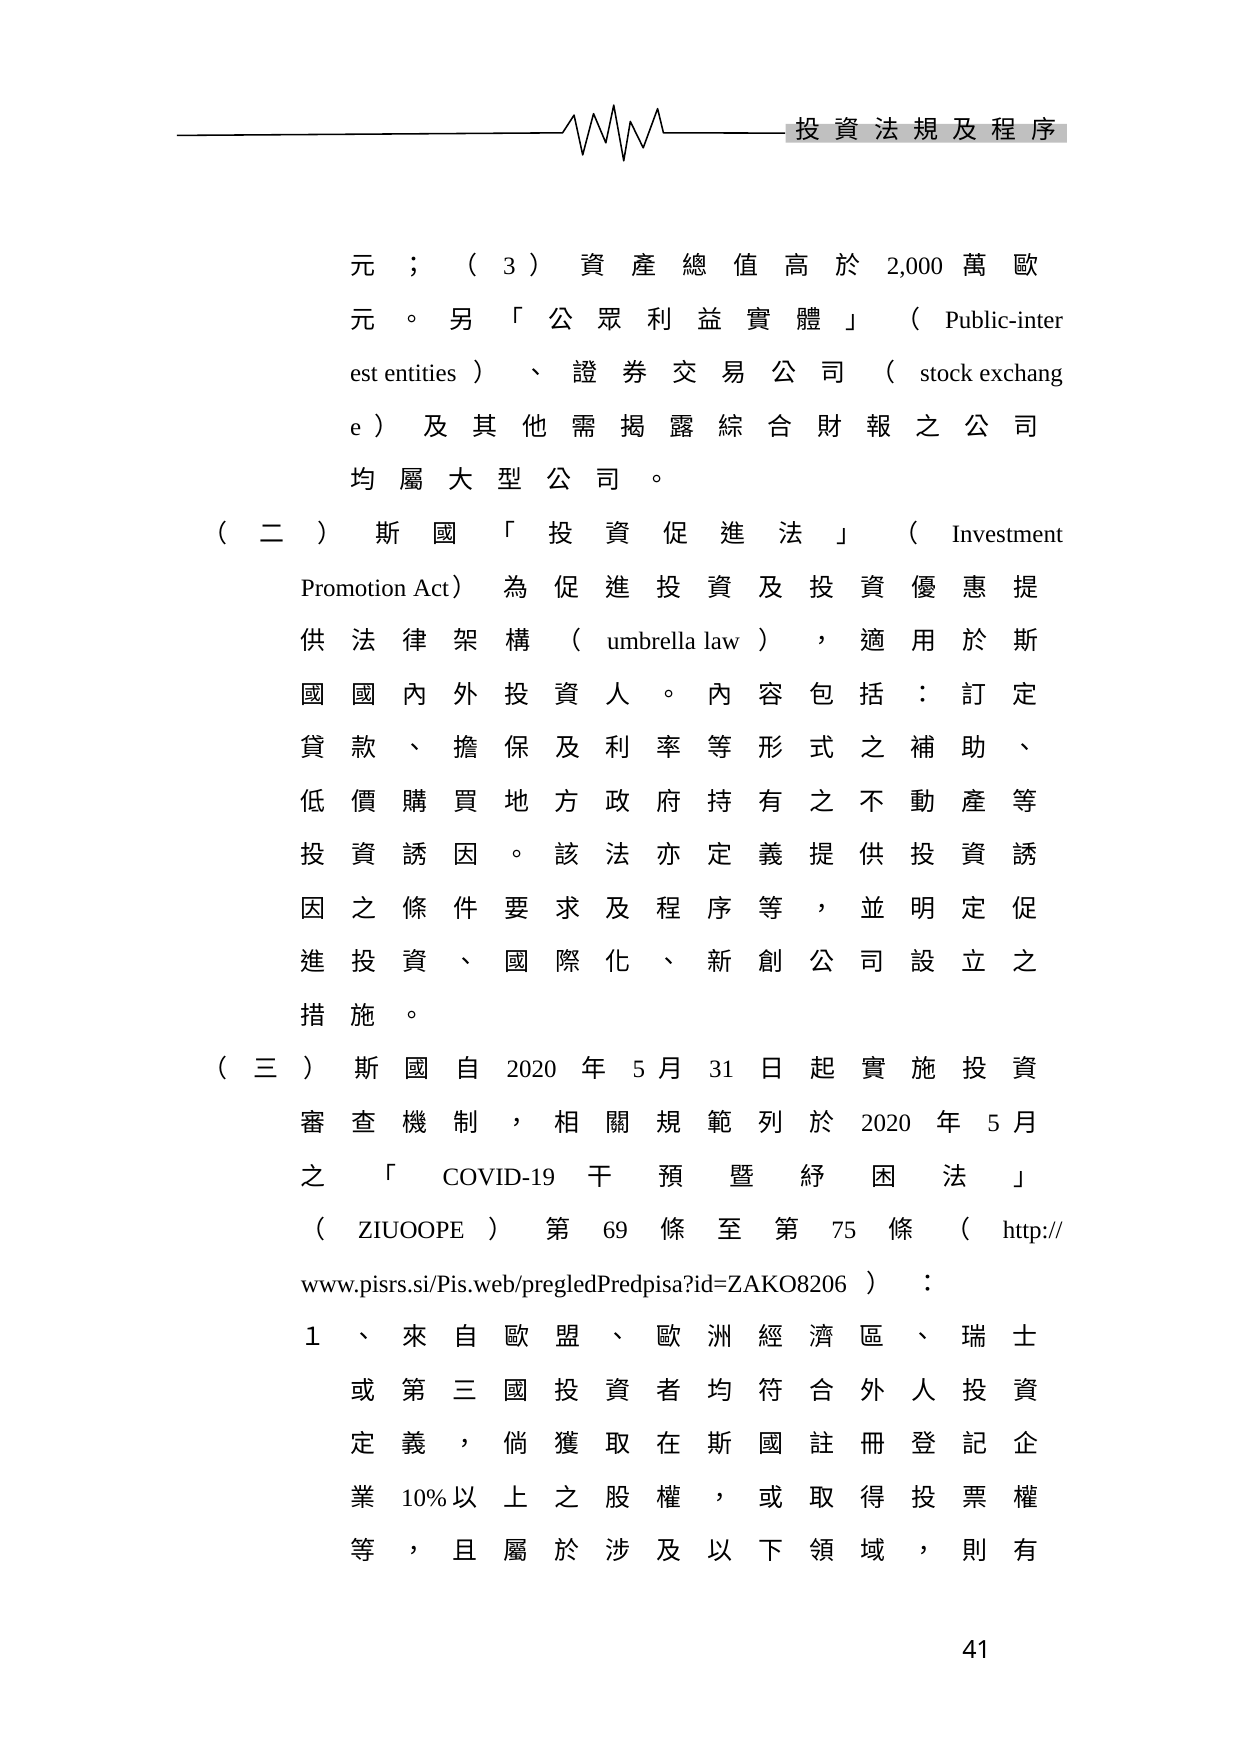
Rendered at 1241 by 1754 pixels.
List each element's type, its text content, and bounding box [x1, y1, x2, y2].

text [276, 1308, 1063, 1576]
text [276, 237, 1063, 505]
text （二）斯國「投資促進法」（Investment Promotion Act）為促進投資及投資優惠提供法律架構（umbrella law），適用於斯國國內外投資人。內容包括：訂定貸款、擔保及利率等形式之補助、低價購買地方政府持有之不動產等投資誘因。該法亦定義提供投資誘因之條件要求及程序等，並明定促進投資、國際化、新創公司設立之措施。 [202, 505, 1063, 1040]
text （三）斯國自2020年5月31日起實施投資審查機制，相關規範列於2020年5月之「COVID-19干預暨紓困法」（ZIUOOPE）第69條至第75條（http://www.pisrs.si/Pis.web/pregledPredpisa?id=ZAKO8206）： [202, 1040, 1063, 1308]
